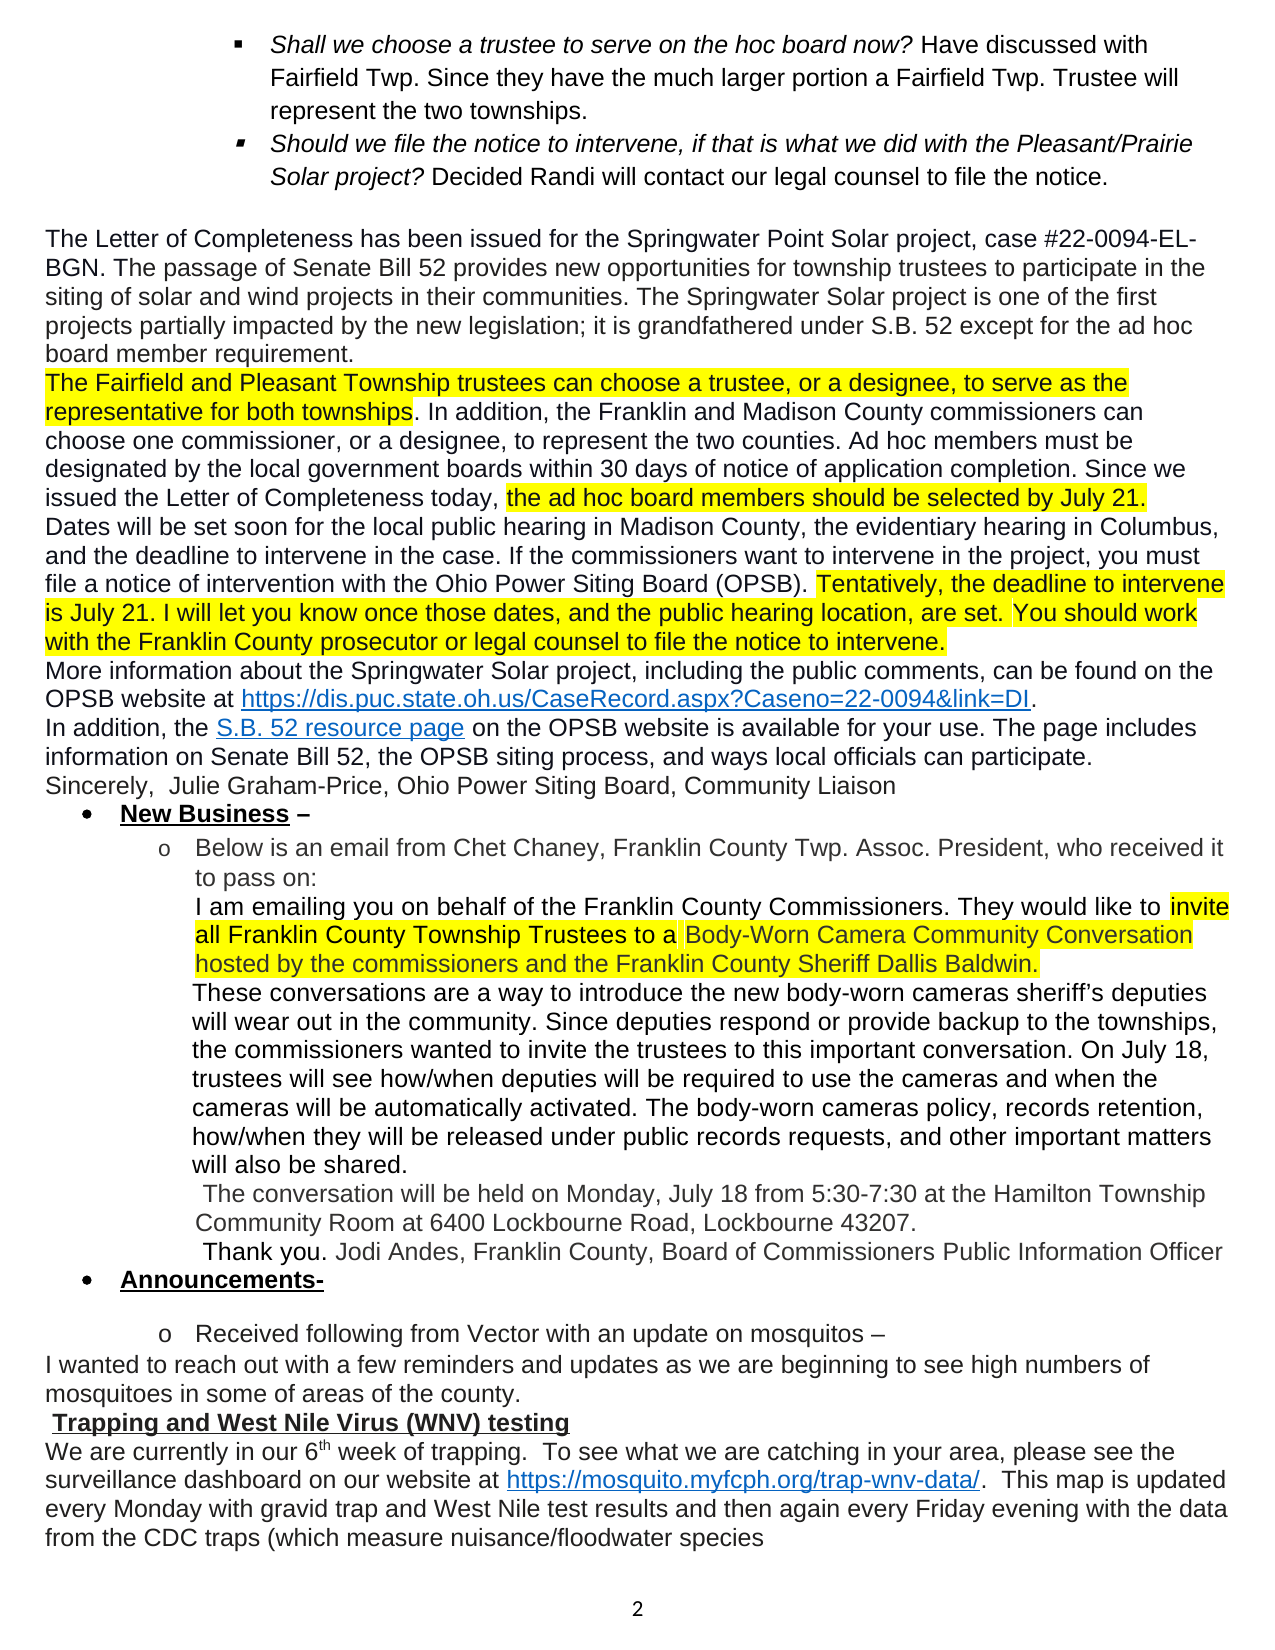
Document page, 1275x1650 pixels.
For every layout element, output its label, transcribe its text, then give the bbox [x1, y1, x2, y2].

list Shall we choose a trustee to serve on the hoc board now? Have discussed with Fairfield Twp. Since they have the much larger portion a Fairfield Twp. Trustee will represent the two townships. [232, 30, 1230, 125]
text In addition, the S.B. 52 resource page on the OPSB website is available for your use. The page includes information on Senate Bill 52, the OPSB siting process, and ways local officials can participate. [45, 713, 1230, 771]
text These conversations are a way to introduce the new body-worn cameras sheriff’s deputies will wear out in the community. Since deputies respond or provide backup to the townships, the commissioners wanted to invite the trustees to this important conversation. On July 18, trustees will see how/when deputies will be required to use the cameras and when the cameras will be automatically activated. The body-worn cameras policy, records retention, how/when they will be released under public records requests, and other important matters will also be shared. [408, 978, 1230, 1179]
text The conversation will be held on Monday, July 18 from 5:30-7:30 at the Hamilton Township Community Room at 6400 Lockbourne Road, Lockbourne 43207. [195, 1179, 1230, 1237]
text Thank you. Jodi Andes, Franklin County, Board of Commissioners Public Information Officer [336, 1237, 1230, 1265]
text Dates will be set soon for the local public hearing in Madison County, the evidentiary hearing in Columbus, and the deadline to intervene in the case. If the commissioners want to intervene in the project, you must file a notice of intervention with the Ohio Power Siting Board (OPSB). Tentatively, the deadline to intervene is July 21. I will let you know once those dates, and the public hearing location, are set. You should work with the Franklin County prosecutor or legal counsel to file the notice to intervene. [45, 512, 1230, 656]
list Announcements- [82, 1265, 1230, 1294]
text I wanted to reach out with a few reminders and updates as we are beginning to see high numbers of mosquitoes in some of areas of the county. [45, 1350, 1230, 1408]
list Below is an email from Chet Chaney, Franklin County Twp. Assoc. President, who received it to pass on: [157, 833, 1230, 892]
text More information about the Springwater Solar project, including the public comments, can be found on the OPSB website at https://dis.puc.state.oh.us/CaseRecord.aspx?Caseno=22-0094&link=DI. [45, 656, 1230, 713]
list Received following from Vector with an update on mosquitos – [157, 1319, 1230, 1350]
text Trapping and West Nile Virus (WNV) testing [45, 1408, 1230, 1437]
list New Business – [82, 799, 1230, 828]
list Should we file the notice to intervene, if that is what we did with the Pleasant/Prairie Solar project? Decided Randi will contact our legal counsel to file the notice. [232, 129, 1230, 191]
text Sincerely, Julie Graham-Price, Ohio Power Siting Board, Community Liaison [45, 771, 1230, 799]
text The Fairfield and Pleasant Township trustees can choose a trustee, or a designee, to serve as the representative for both townships. In addition, the Franklin and Madison County commissioners can choose one commissioner, or a designee, to represent the two counties. Ad hoc members must be designated by the local government boards within 30 days of notice of application completion. Since we issued the Letter of Completeness today, the ad hoc board members should be selected by July 21. [45, 368, 1230, 512]
list I am emailing you on behalf of the Franklin County Commissioners. They would like to invite all Franklin County Township Trustees to a Body-Worn Camera Community Conversation hosted by the commissioners and the Franklin County Sheriff Dallis Baldwin. [1040, 892, 1230, 978]
text The Letter of Completeness has been issued for the Springwater Point Solar project, case #22-0094-EL-BGN. The passage of Senate Bill 52 provides new opportunities for township trustees to participate in the siting of solar and wind projects in their communities. The Springwater Solar project is one of the first projects partially impacted by the new legislation; it is grandfathered under S.B. 52 except for the ad hoc board member requirement. [45, 224, 1230, 368]
text We are currently in our 6th week of trapping. To see what we are catching in your area, please see the surveillance dashboard on our website at https://mosquito.myfcph.org/trap-wnv-data/. This map is updated every Monday with gravid trap and West Nile test results and then again every Friday evening with the data from the CDC traps (which measure nuisance/floodwater species [45, 1437, 1230, 1552]
